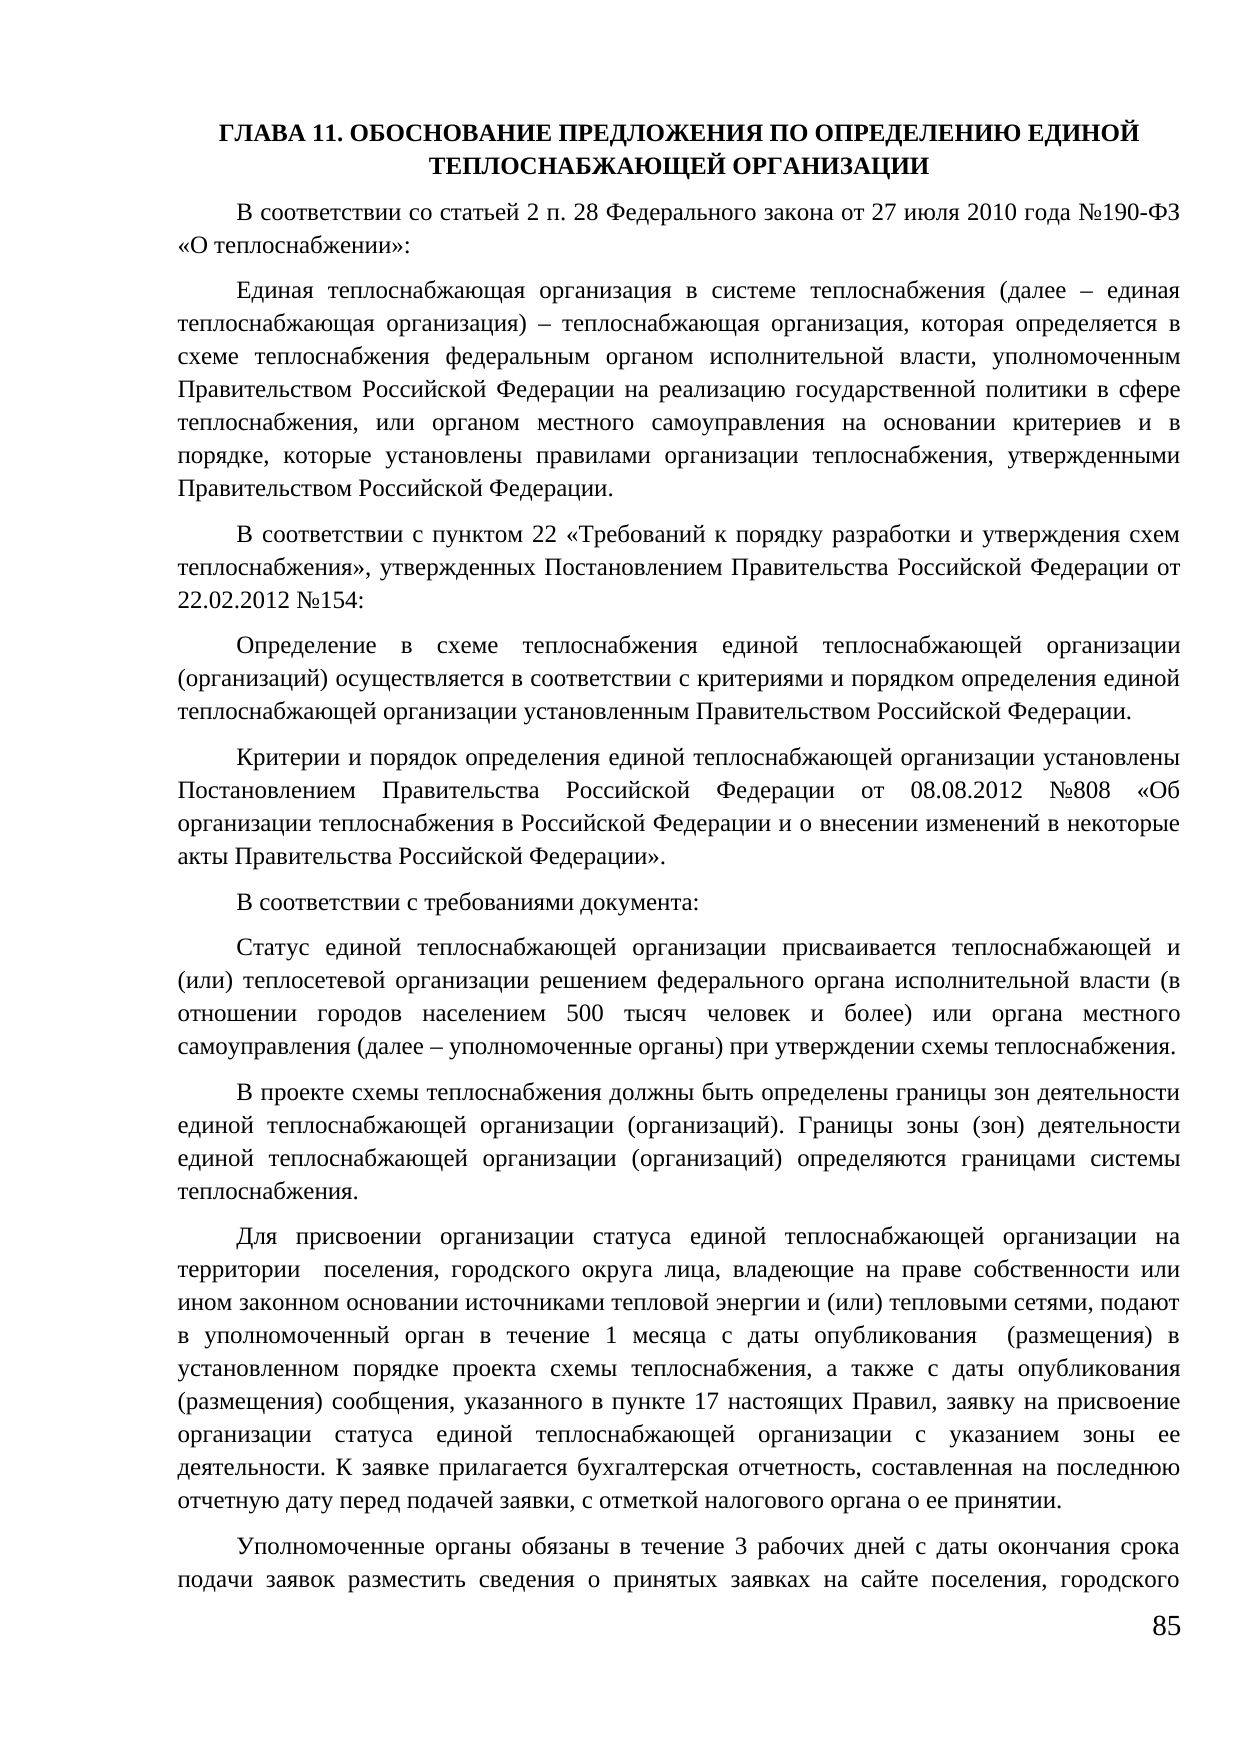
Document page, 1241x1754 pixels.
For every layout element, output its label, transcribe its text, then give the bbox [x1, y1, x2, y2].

text Для присвоении организации статуса единой теплоснабжающей организации на территории поселения, городского округа лица, владеющие на праве собственности или ином законном основании источниками тепловой энергии и (или) тепловыми сетями, подают в уполномоченный орган в течение 1 месяца с даты опубликования (размещения) в установленном порядке проекта схемы теплоснабжения, а также с даты опубликования (размещения) сообщения, указанного в пункте 17 настоящих Правил, заявку на присвоение организации статуса единой теплоснабжающей организации с указанием зоны ее деятельности. К заявке прилагается бухгалтерская отчетность, составленная на последнюю отчетную дату перед подачей заявки, с отметкой налогового органа о ее принятии. [177, 1221, 1181, 1514]
text В соответствии с требованиями документа: [177, 887, 1181, 915]
subtitle ГЛАВА 11. ОБОСНОВАНИЕ ПРЕДЛОЖЕНИЯ ПО ОПРЕДЕЛЕНИЮ ЕДИНОЙ ТЕПЛОСНАБЖАЮЩЕЙ ОРГАНИЗАЦИИ [177, 118, 1181, 180]
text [177, 1531, 1181, 1593]
text В проекте схемы теплоснабжения должны быть определены границы зон деятельности единой теплоснабжающей организации (организаций). Границы зоны (зон) деятельности единой теплоснабжающей организации (организаций) определяются границами системы теплоснабжения. [177, 1077, 1181, 1204]
text Статус единой теплоснабжающей организации присваивается теплоснабжающей и (или) теплосетевой организации решением федерального органа исполнительной власти (в отношении городов населением 500 тысяч человек и более) или органа местного самоуправления (далее – уполномоченные органы) при утверждении схемы теплоснабжения. [177, 932, 1181, 1060]
text Единая теплоснабжающая организация в системе теплоснабжения (далее – единая теплоснабжающая организация) – теплоснабжающая организация, которая определяется в схеме теплоснабжения федеральным органом исполнительной власти, уполномоченным Правительством Российской Федерации на реализацию государственной политики в сфере теплоснабжения, или органом местного самоуправления на основании критериев и в порядке, которые установлены правилами организации теплоснабжения, утвержденными Правительством Российской Федерации. [177, 275, 1181, 502]
text Определение в схеме теплоснабжения единой теплоснабжающей организации (организаций) осуществляется в соответствии с критериями и порядком определения единой теплоснабжающей организации установленным Правительством Российской Федерации. [177, 630, 1181, 725]
text В соответствии с пунктом 22 «Требований к порядку разработки и утверждения схем теплоснабжения», утвержденных Постановлением Правительства Российской Федерации от 22.02.2012 №154: [177, 519, 1181, 614]
text В соответствии со статьей 2 п. 28 Федерального закона от 27 июля 2010 года №190-ФЗ «О теплоснабжении»: [177, 197, 1181, 258]
text Критерии и порядок определения единой теплоснабжающей организации установлены Постановлением Правительства Российской Федерации от 08.08.2012 №808 «Об организации теплоснабжения в Российской Федерации и о внесении изменений в некоторые акты Правительства Российской Федерации». [177, 742, 1181, 870]
